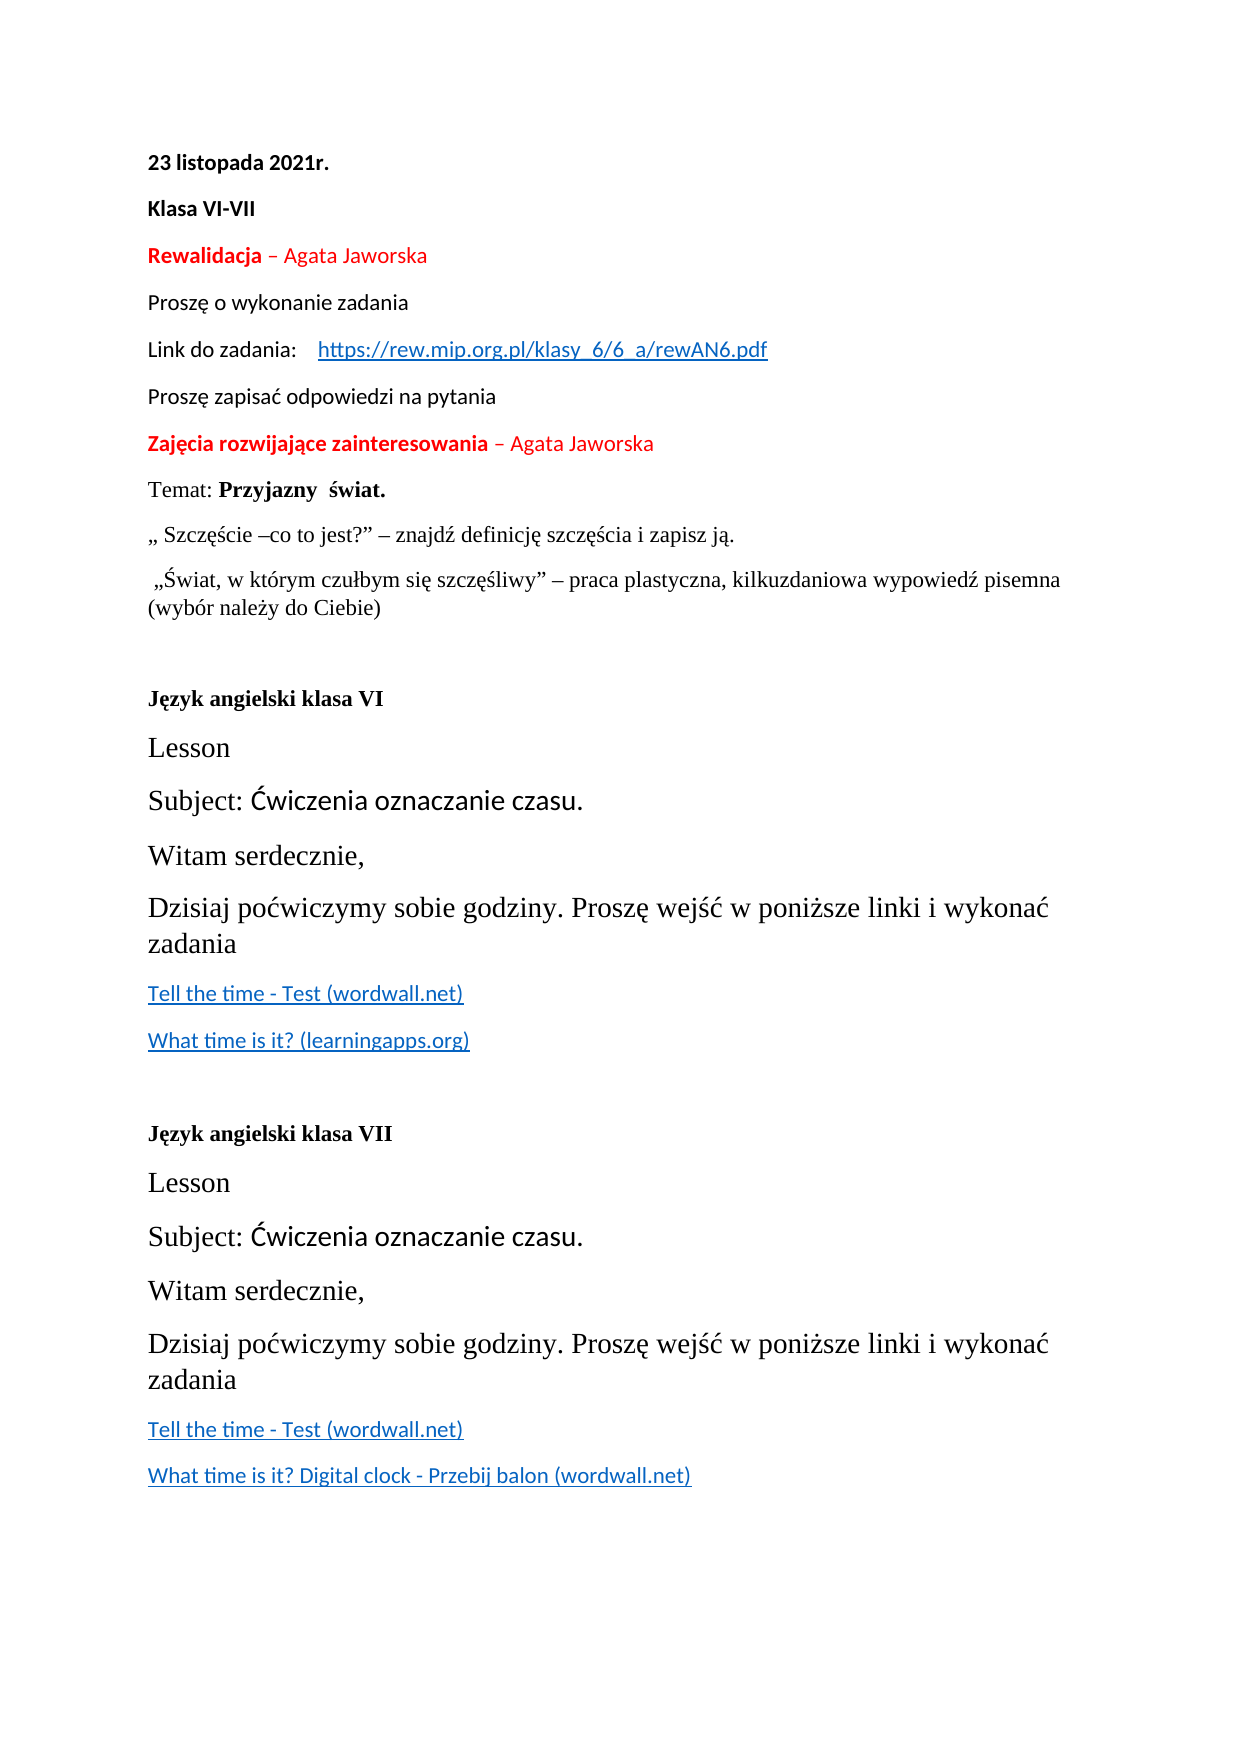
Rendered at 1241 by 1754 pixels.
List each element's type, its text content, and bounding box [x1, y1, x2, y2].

text What time is it? (learningapps.org) [148, 1026, 1093, 1054]
text Witam serdecznie, [148, 838, 1093, 871]
text What time is it? Digital clock - Przebij balon (wordwall.net) [148, 1462, 1093, 1490]
text Subject: Ćwiczenia oznaczanie czasu. [148, 1218, 1093, 1253]
text Dzisiaj poćwiczymy sobie godziny. Proszę wejść w poniższe linki i wykonać zadania [148, 1326, 1093, 1396]
text Lesson [148, 1165, 1093, 1199]
text „Świat, w którym czułbym się szczęśliwy” – praca plastyczna, kilkuzdaniowa wypowiedź pisemna (wybór należy do Ciebie) [148, 566, 1093, 621]
text Witam serdecznie, [148, 1273, 1093, 1307]
text Dzisiaj poćwiczymy sobie godziny. Proszę wejść w poniższe linki i wykonać zadania [148, 890, 1093, 960]
text Proszę zapisać odpowiedzi na pytania [148, 382, 1093, 410]
text Link do zadania: https://rew.mip.org.pl/klasy_6/6_a/rewAN6.pdf [148, 335, 1093, 363]
text Lesson [148, 730, 1093, 763]
text „ Szczęście –co to jest?” – znajdź definicję szczęścia i zapisz ją. [148, 521, 1093, 547]
text Język angielski klasa VI [148, 684, 1093, 711]
text Subject: Ćwiczenia oznaczanie czasu. [148, 782, 1093, 818]
text Rewalidacja – Agata Jaworska [148, 241, 1093, 269]
text Proszę o wykonanie zadania [148, 288, 1093, 316]
text Klasa VI-VII [148, 194, 1093, 222]
text Zajęcia rozwijające zainteresowania – Agata Jaworska [148, 429, 1093, 457]
text Tell the time - Test (wordwall.net) [148, 1415, 1093, 1443]
text 23 listopada 2021r. [148, 148, 1093, 176]
text Temat: Przyjazny świat. [148, 476, 1093, 502]
text Język angielski klasa VII [148, 1120, 1093, 1146]
text Tell the time - Test (wordwall.net) [148, 979, 1093, 1007]
